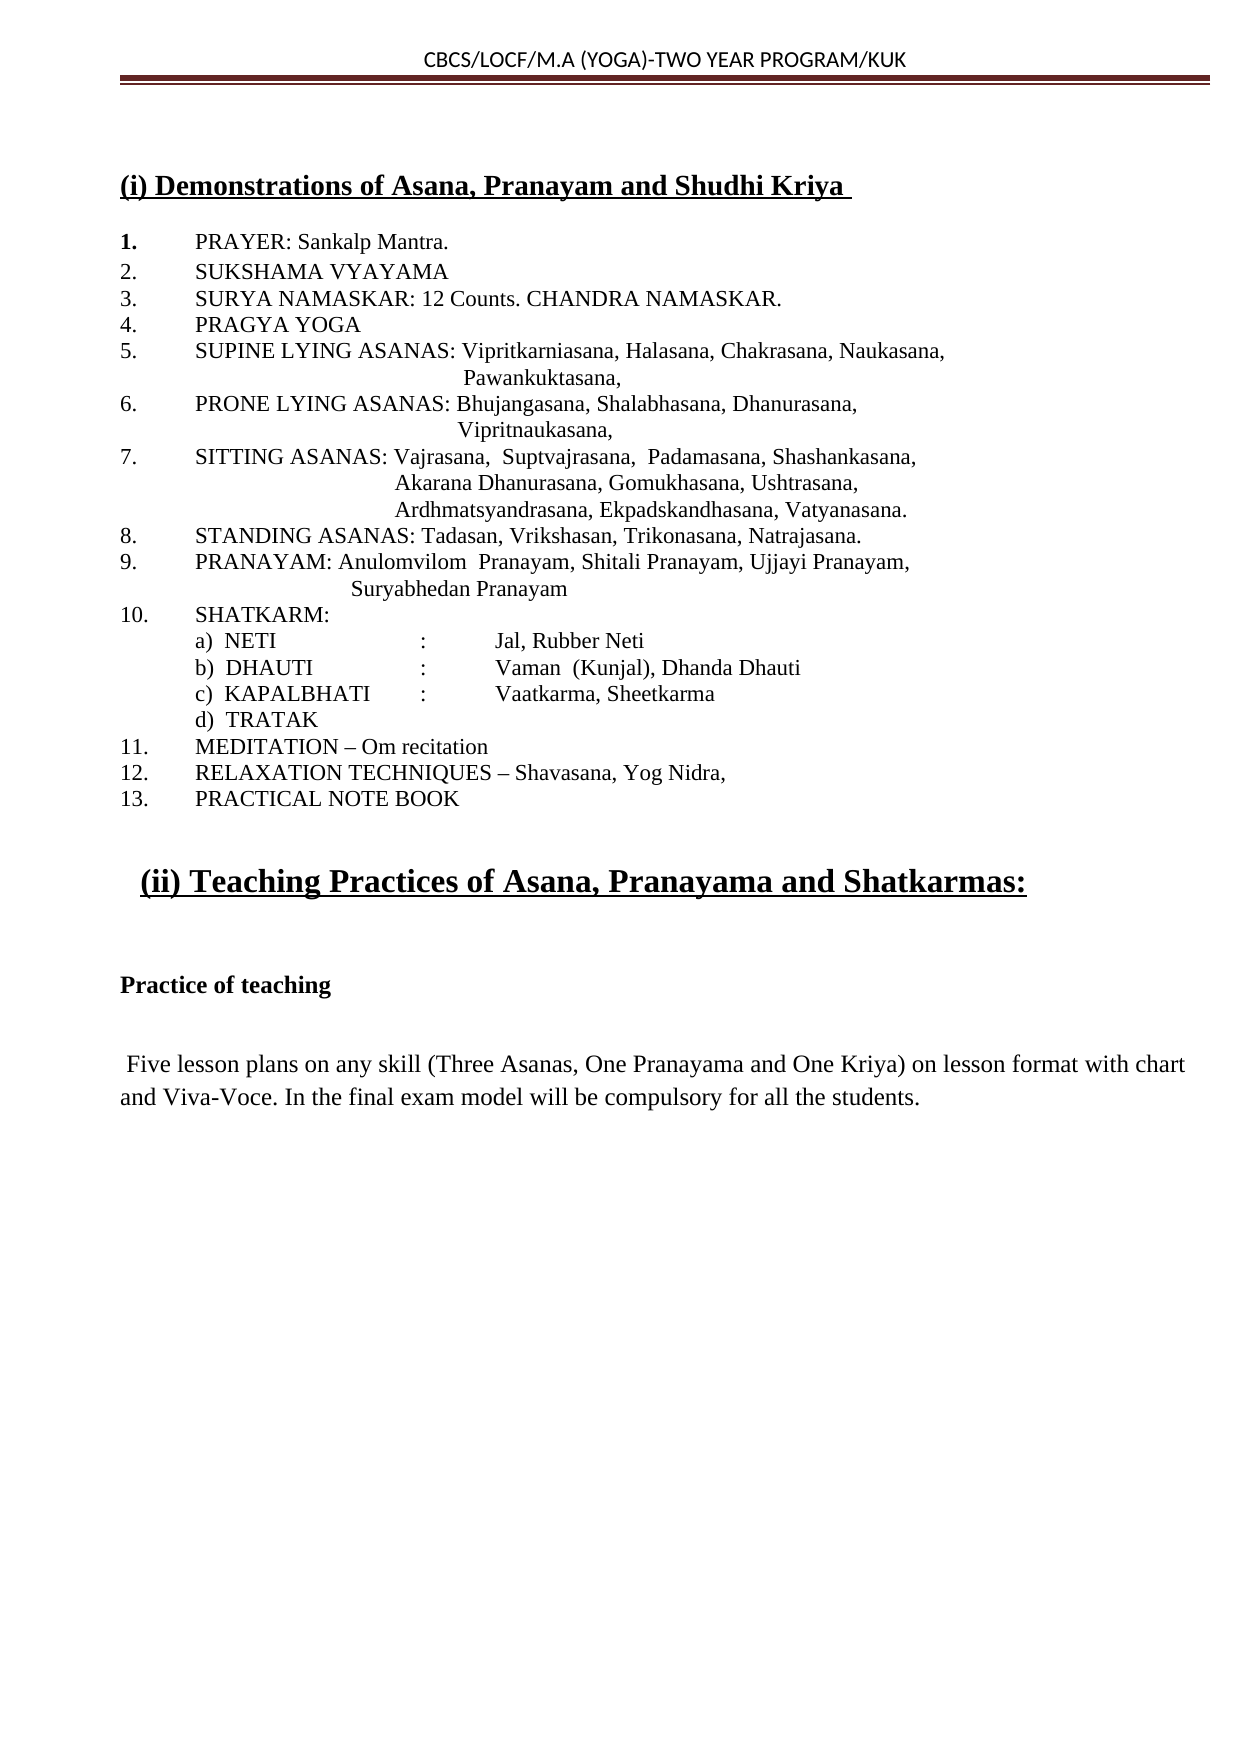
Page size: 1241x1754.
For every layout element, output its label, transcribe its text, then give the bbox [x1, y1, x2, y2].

text 2. SUKSHAMA VYAYAMA [120, 258, 1210, 285]
text (i) Demonstrations of Asana, Pranayam and Shudhi Kriya [120, 168, 1210, 202]
text Vipritnaukasana, [120, 417, 1210, 443]
text (ii) Teaching Practices of Asana, Pranayama and Shatkarmas: [120, 861, 1210, 944]
text 12. RELAXATION TECHNIQUES – Shavasana, Yog Nidra, [120, 759, 1210, 786]
text 10. SHATKARM: [120, 601, 1210, 627]
text 5. SUPINE LYING ASANAS: Vipritkarniasana, Halasana, Chakrasana, Naukasana, [120, 337, 1210, 364]
text Ardhmatsyandrasana, Ekpadskandhasana, Vatyanasana. [120, 496, 1210, 522]
text Practice of teaching [120, 970, 1210, 999]
text 1. PRAYER: Sankalp Mantra. [120, 228, 1210, 254]
text Five lesson plans on any skill (Three Asanas, One Pranayama and One Kriya) on lesson format with chart and Viva-Voce. In the final exam model will be compulsory for all the students. [120, 1049, 1210, 1111]
text 13. PRACTICAL NOTE BOOK [120, 786, 1210, 812]
text 8. STANDING ASANAS: Tadasan, Vrikshasan, Trikonasana, Natrajasana. [120, 522, 1210, 548]
text a) NETI : Jal, Rubber Neti [120, 627, 1210, 654]
text 11. MEDITATION – Om recitation [120, 733, 1210, 759]
text b) DHAUTI : Vaman (Kunjal), Dhanda Dhauti [120, 654, 1210, 680]
text 6. PRONE LYING ASANAS: Bhujangasana, Shalabhasana, Dhanurasana, [120, 390, 1210, 417]
text d) TRATAK [120, 706, 1210, 733]
text 3. SURYA NAMASKAR: 12 Counts. CHANDRA NAMASKAR. [120, 285, 1210, 311]
text 9. PRANAYAM: Anulomvilom Pranayam, Shitali Pranayam, Ujjayi Pranayam, [120, 548, 1210, 575]
text 7. SITTING ASANAS: Vajrasana, Suptvajrasana, Padamasana, Shashankasana, [120, 443, 1210, 469]
text c) KAPALBHATI : Vaatkarma, Sheetkarma [120, 680, 1210, 706]
text Pawankuktasana, [120, 364, 1210, 390]
text Akarana Dhanurasana, Gomukhasana, Ushtrasana, [120, 469, 1210, 496]
text Suryabhedan Pranayam [120, 575, 1210, 601]
text 4. PRAGYA YOGA [120, 311, 1210, 337]
